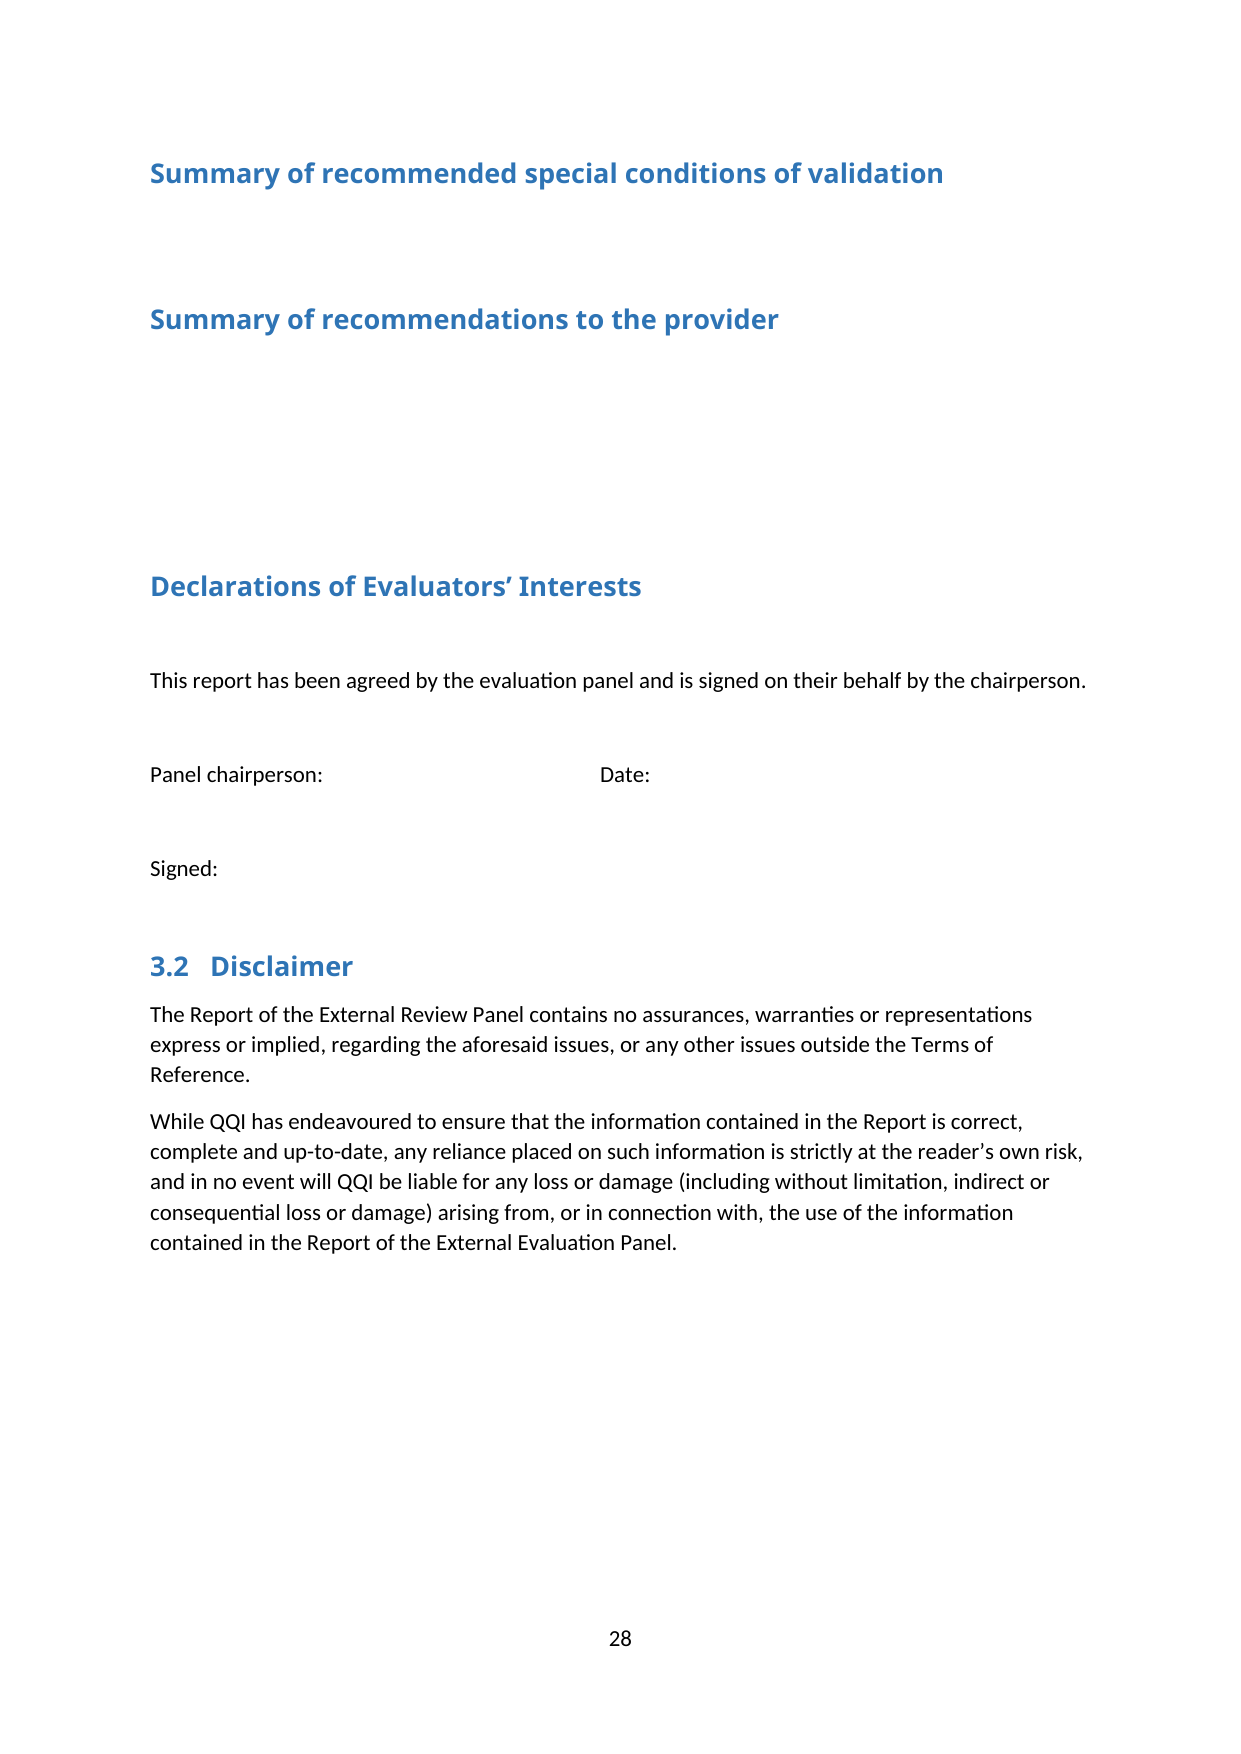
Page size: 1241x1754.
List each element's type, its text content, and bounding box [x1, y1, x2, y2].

text The Report of the External Review Panel contains no assurances, warranties or representations express or implied, regarding the aforesaid issues, or any other issues outside the Terms of Reference. [150, 1000, 1090, 1088]
subtitle Summary of recommended special conditions of validation [150, 154, 1090, 191]
text Panel chairperson: Date: [150, 760, 1090, 788]
subtitle Declarations of Evaluators’ Interests [150, 567, 1090, 604]
subtitle Summary of recommendations to the provider [150, 300, 1090, 337]
text Signed: [150, 854, 1090, 882]
text While QQI has endeavoured to ensure that the information contained in the Report is correct, complete and up-to-date, any reliance placed on such information is strictly at the reader’s own risk, and in no event will QQI be liable for any loss or damage (including without limitation, indirect or consequential loss or damage) arising from, or in connection with, the use of the information contained in the Report of the External Evaluation Panel. [150, 1107, 1090, 1256]
text This report has been agreed by the evaluation panel and is signed on their behalf by the chairperson. [150, 666, 1090, 694]
subtitle Disclaimer [150, 947, 1090, 984]
